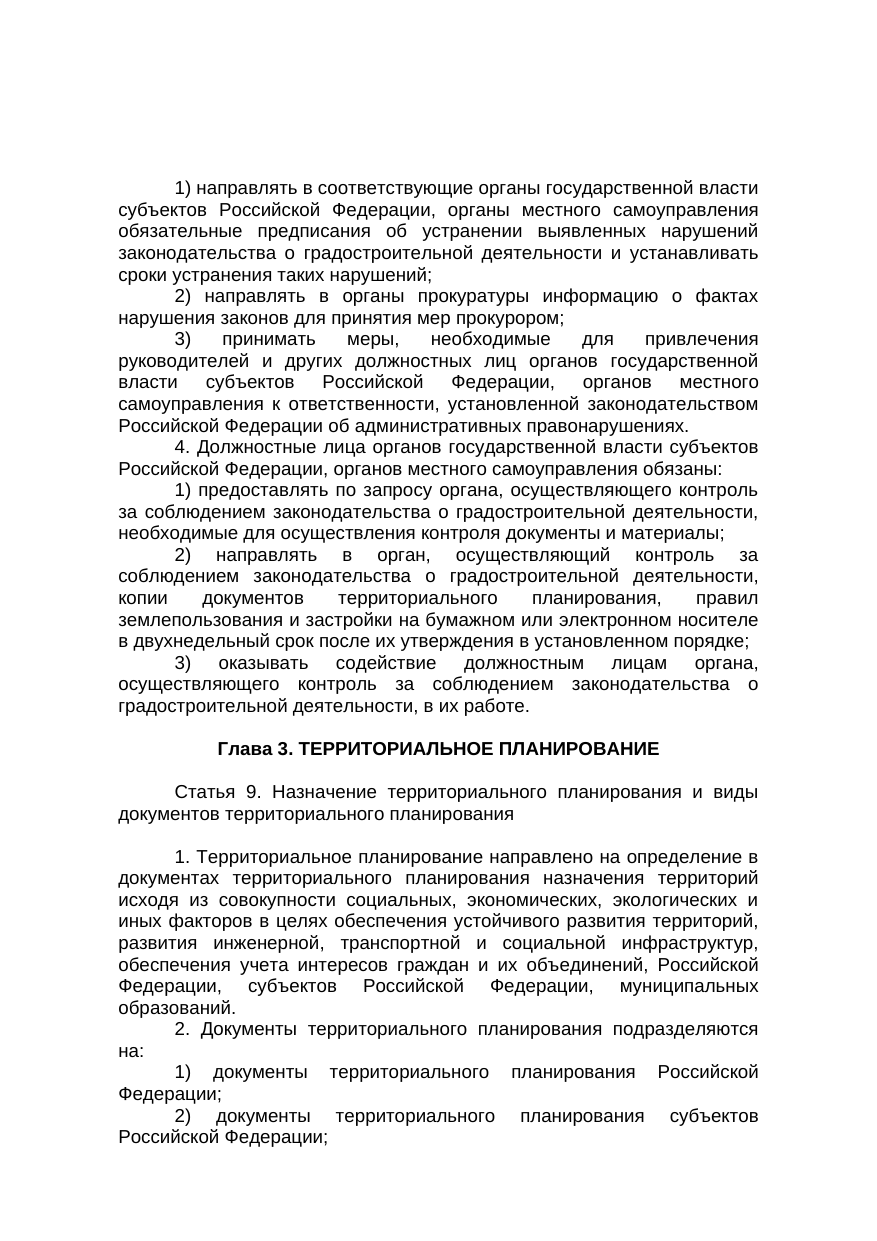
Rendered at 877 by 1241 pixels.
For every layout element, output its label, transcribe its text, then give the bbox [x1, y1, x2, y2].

text 3) оказывать содействие должностным лицам органа, осуществляющего контроль за соблюдением законодательства о градостроительной деятельности, в их работе. [118, 652, 759, 716]
text 2) направлять в орган, осуществляющий контроль за соблюдением законодательства о градостроительной деятельности, копии документов территориального планирования, правил землепользования и застройки на бумажном или электронном носителе в двухнедельный срок после их утверждения в установленном порядке; [118, 544, 759, 652]
text 2. Документы территориального планирования подразделяются на: [118, 1018, 759, 1061]
text 2) направлять в органы прокуратуры информацию о фактах нарушения законов для принятия мер прокурором; [118, 285, 759, 328]
text 1) направлять в соответствующие органы государственной власти субъектов Российской Федерации, органы местного самоуправления обязательные предписания об устранении выявленных нарушений законодательства о градостроительной деятельности и устанавливать сроки устранения таких нарушений; [118, 177, 759, 285]
text 4. Должностные лица органов государственной власти субъектов Российской Федерации, органов местного самоуправления обязаны: [118, 436, 759, 479]
title Глава 3. ТЕРРИТОРИАЛЬНОЕ ПЛАНИРОВАНИЕ [118, 738, 759, 759]
text Статья 9. Назначение территориального планирования и виды документов территориального планирования [118, 781, 759, 824]
text 2) документы территориального планирования субъектов Российской Федерации; [118, 1104, 759, 1147]
text 3) принимать меры, необходимые для привлечения руководителей и других должностных лиц органов государственной власти субъектов Российской Федерации, органов местного самоуправления к ответственности, установленной законодательством Российской Федерации об административных правонарушениях. [118, 328, 759, 436]
text 1) документы территориального планирования Российской Федерации; [118, 1061, 759, 1104]
text 1) предоставлять по запросу органа, осуществляющего контроль за соблюдением законодательства о градостроительной деятельности, необходимые для осуществления контроля документы и материалы; [118, 479, 759, 544]
text 1. Территориальное планирование направлено на определение в документах территориального планирования назначения территорий исходя из совокупности социальных, экономических, экологических и иных факторов в целях обеспечения устойчивого развития территорий, развития инженерной, транспортной и социальной инфраструктур, обеспечения учета интересов граждан и их объединений, Российской Федерации, субъектов Российской Федерации, муниципальных образований. [118, 846, 759, 1018]
